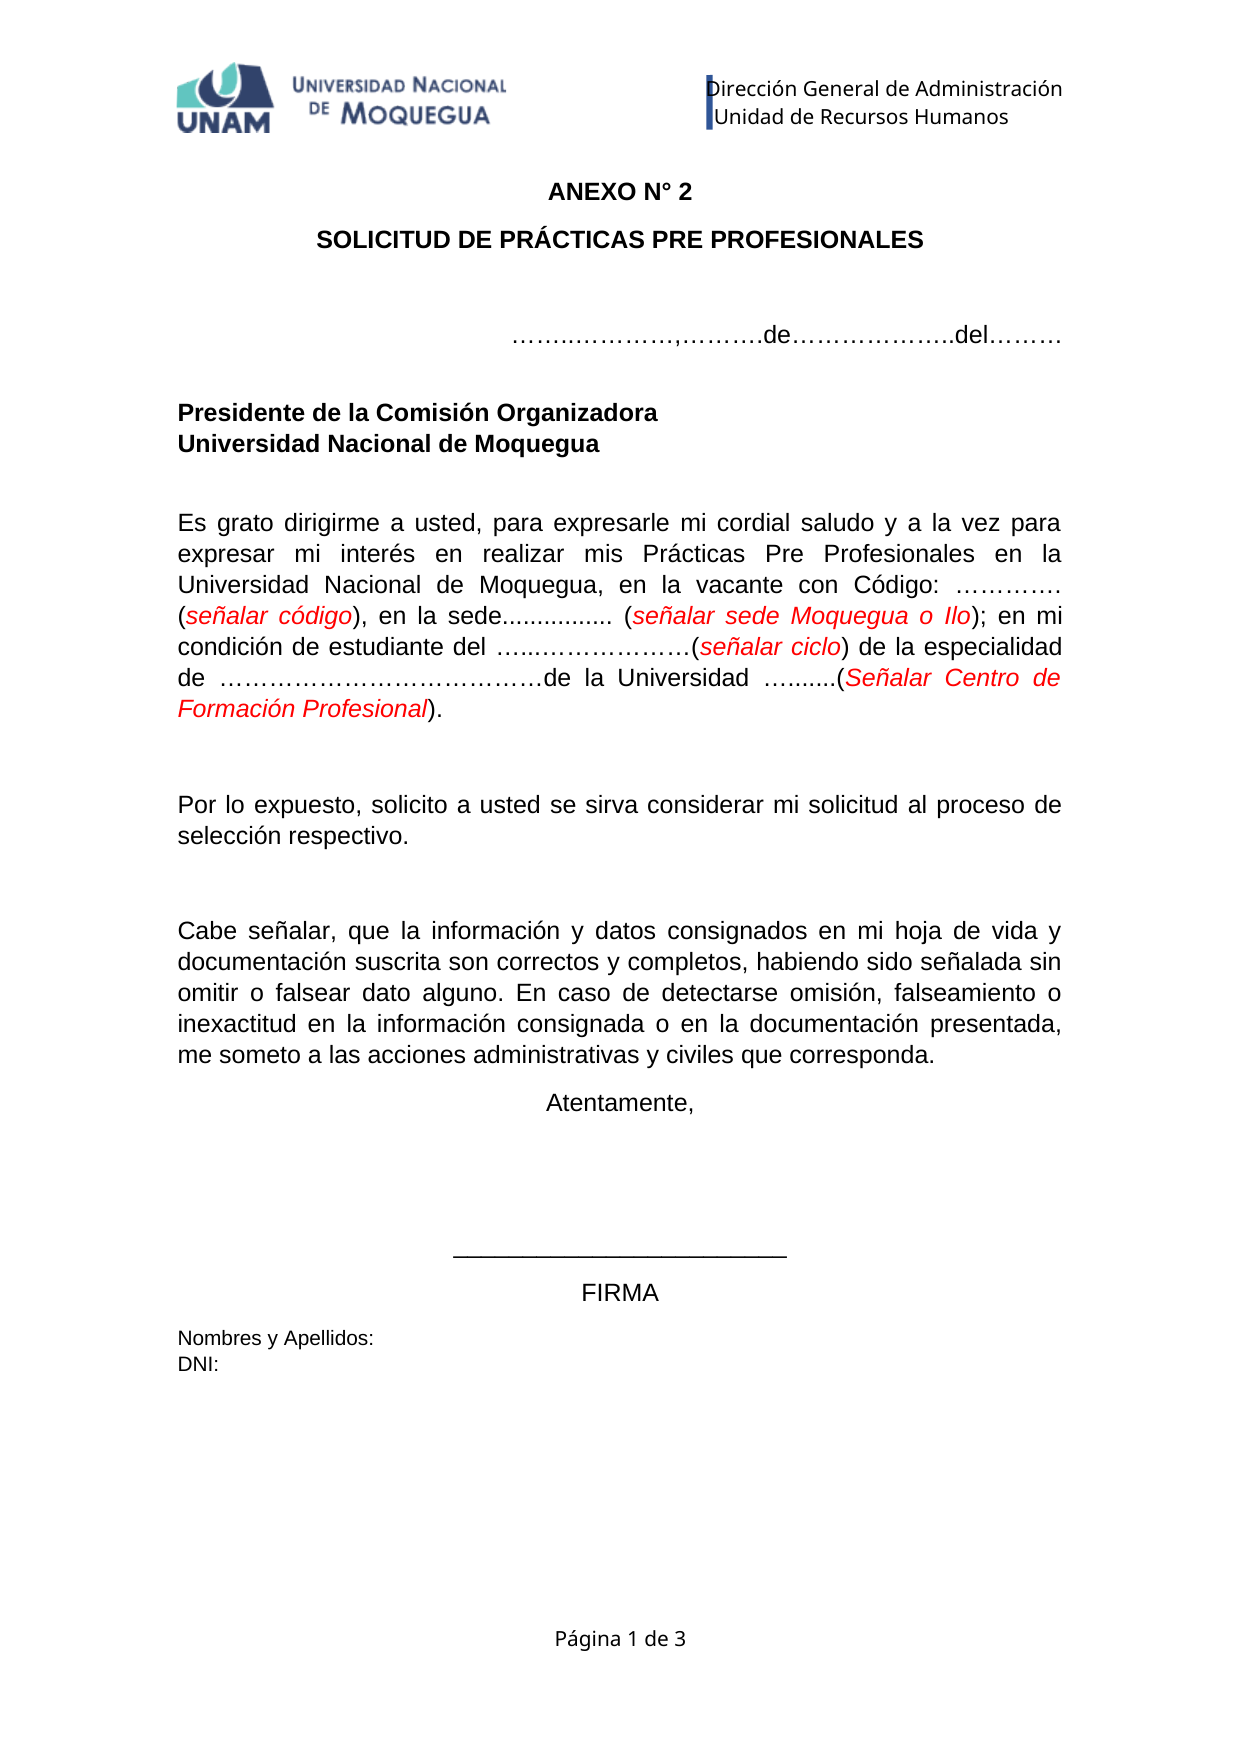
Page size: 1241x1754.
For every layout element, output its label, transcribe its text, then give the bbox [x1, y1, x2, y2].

text ……..…………,……….de………………..del……… [177, 320, 1063, 349]
text Por lo expuesto, solicito a usted se sirva considerar mi solicitud al proceso de selección respectivo. [177, 790, 1063, 849]
text DNI: [177, 1352, 1063, 1376]
text Universidad Nacional de Moquegua [177, 429, 1063, 458]
text Cabe señalar, que la información y datos consignados en mi hoja de vida y documentación suscrita son correctos y completos, habiendo sido señalada sin omitir o falsear dato alguno. En caso de detectarse omisión, falseamiento o inexactitud en la información consignada o en la documentación presentada, me someto a las acciones administrativas y civiles que corresponda. [177, 916, 1063, 1069]
text Es grato dirigirme a usted, para expresarle mi cordial saludo y a la vez para expresar mi interés en realizar mis Prácticas Pre Profesionales en la Universidad Nacional de Moquegua, en la vacante con Código: …………. (señalar código), en la sede................ (señalar sede Moquegua o Ilo); en mi condición de estudiante del …...………………(señalar ciclo) de la especialidad de …………………………………de la Universidad ….......(Señalar Centro de Formación Profesional). [177, 508, 1063, 723]
text Presidente de la Comisión Organizadora [177, 398, 1063, 427]
text ________________________ [177, 1231, 1063, 1259]
text Nombres y Apellidos: [177, 1326, 1063, 1350]
text Atentamente, [177, 1088, 1063, 1117]
text ANEXO N° 2 [177, 177, 1063, 206]
text SOLICITUD DE PRÁCTICAS PRE PROFESIONALES [177, 225, 1063, 254]
text FIRMA [177, 1278, 1063, 1307]
picture [176, 62, 507, 133]
